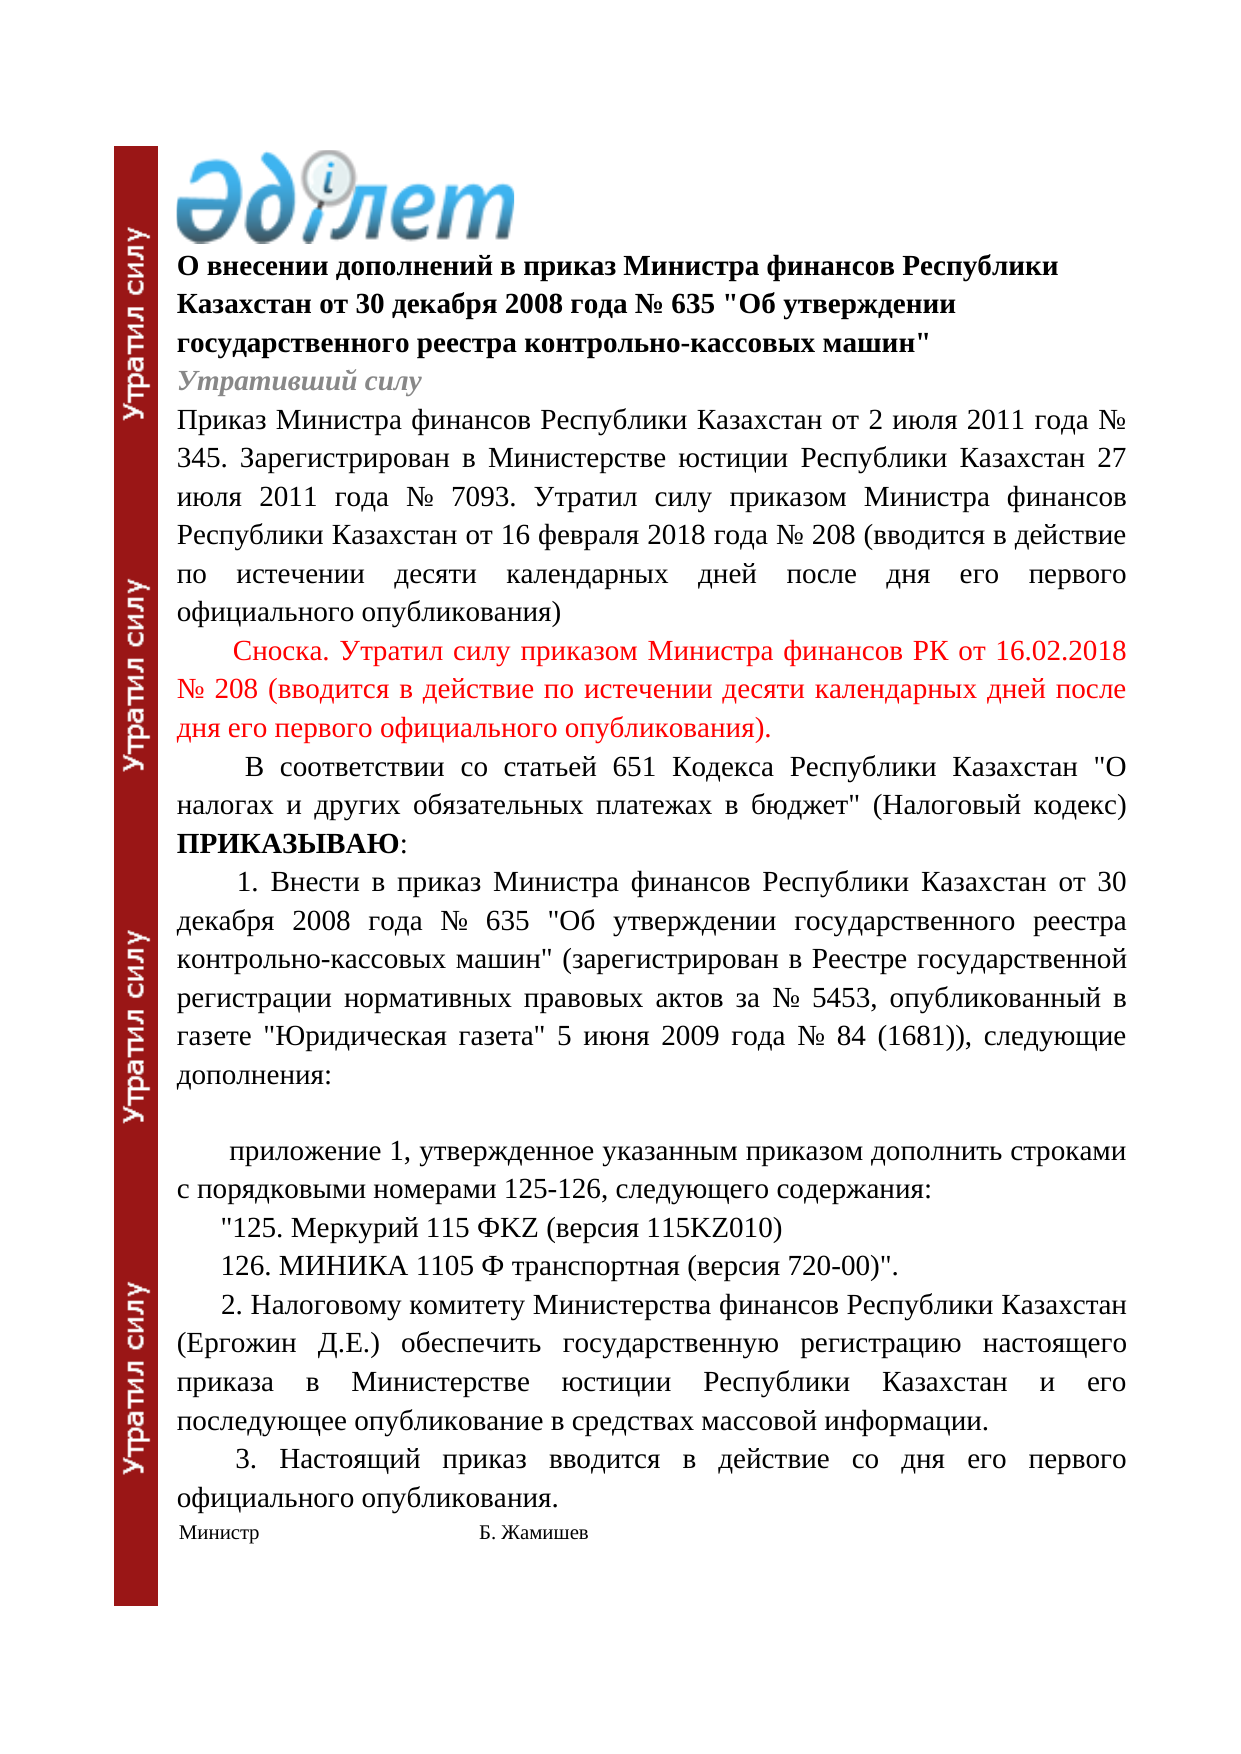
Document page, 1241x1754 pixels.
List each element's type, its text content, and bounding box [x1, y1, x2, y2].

picture [114, 628, 158, 633]
text 3. Настоящий приказ вводится в действие со дня его первого официального опубликования. [112, 1441, 1128, 1513]
text О внесении дополнений в приказ Министра финансов Республики Казахстан от 30 декабря 2008 года № 635 "Об утверждении государственного реестра контрольно-кассовых машин" [112, 248, 1128, 358]
picture [114, 1205, 158, 1210]
text приложение 1, утвержденное указанным приказом дополнить строками с порядковыми номерами 125-126, следующего содержания: [112, 1133, 1128, 1205]
table_header Б. Жамишев [475, 1518, 1240, 1551]
text 1. Внести в приказ Министра финансов Республики Казахстан от 30 декабря 2008 года № 635 "Об утверждении государственного реестра контрольно-кассовых машин" (зарегистрирован в Реестре государственной регистрации нормативных правовых актов за № 5453, опубликованный в газете "Юридическая газета" 5 июня 2009 года № 84 (1681)), следующие дополнения: [112, 864, 1128, 1091]
picture [114, 146, 158, 248]
picture [114, 1551, 158, 1606]
picture [114, 1513, 158, 1518]
picture [114, 358, 158, 363]
text "125. Меркурий 115 ФKZ (версия 115KZ010) [112, 1210, 1128, 1243]
text 126. МИНИКА 1105 Ф транспортная (версия 720-00)". [112, 1248, 1128, 1282]
text Приказ Министра финансов Республики Казахстан от 2 июля 2011 года № 345. Зарегистрирован в Министерстве юстиции Республики Казахстан 27 июля 2011 года № 7093. Утратил силу приказом Министра финансов Республики Казахстан от 16 февраля 2018 года № 208 (вводится в действие по истечении десяти календарных дней после дня его первого официального опубликования) [112, 402, 1128, 628]
picture [114, 1282, 158, 1287]
text 2. Налоговому комитету Министерства финансов Республики Казахстан (Ергожин Д.Е.) обеспечить государственную регистрацию настоящего приказа в Министерстве юстиции Республики Казахстан и его последующее опубликование в средствах массовой информации. [112, 1287, 1128, 1436]
text В соответствии со статьей 651 Кодекса Республики Казахстан "О налогах и других обязательных платежах в бюджет" (Налоговый кодекс) ПРИКАЗЫВАЮ: [112, 749, 1128, 859]
picture [114, 1091, 158, 1133]
text Сноска. Утратил силу приказом Министра финансов РК от 16.02.2018 № 208 (вводится в действие по истечении десяти календарных дней после дня его первого официального опубликования). [112, 633, 1128, 744]
picture [114, 859, 158, 864]
picture [114, 1436, 158, 1441]
picture [114, 397, 158, 402]
picture [114, 744, 158, 749]
table_header Министр [101, 1518, 475, 1551]
picture [176, 150, 515, 244]
picture [114, 1243, 158, 1248]
text Утративший силу [112, 363, 1128, 397]
